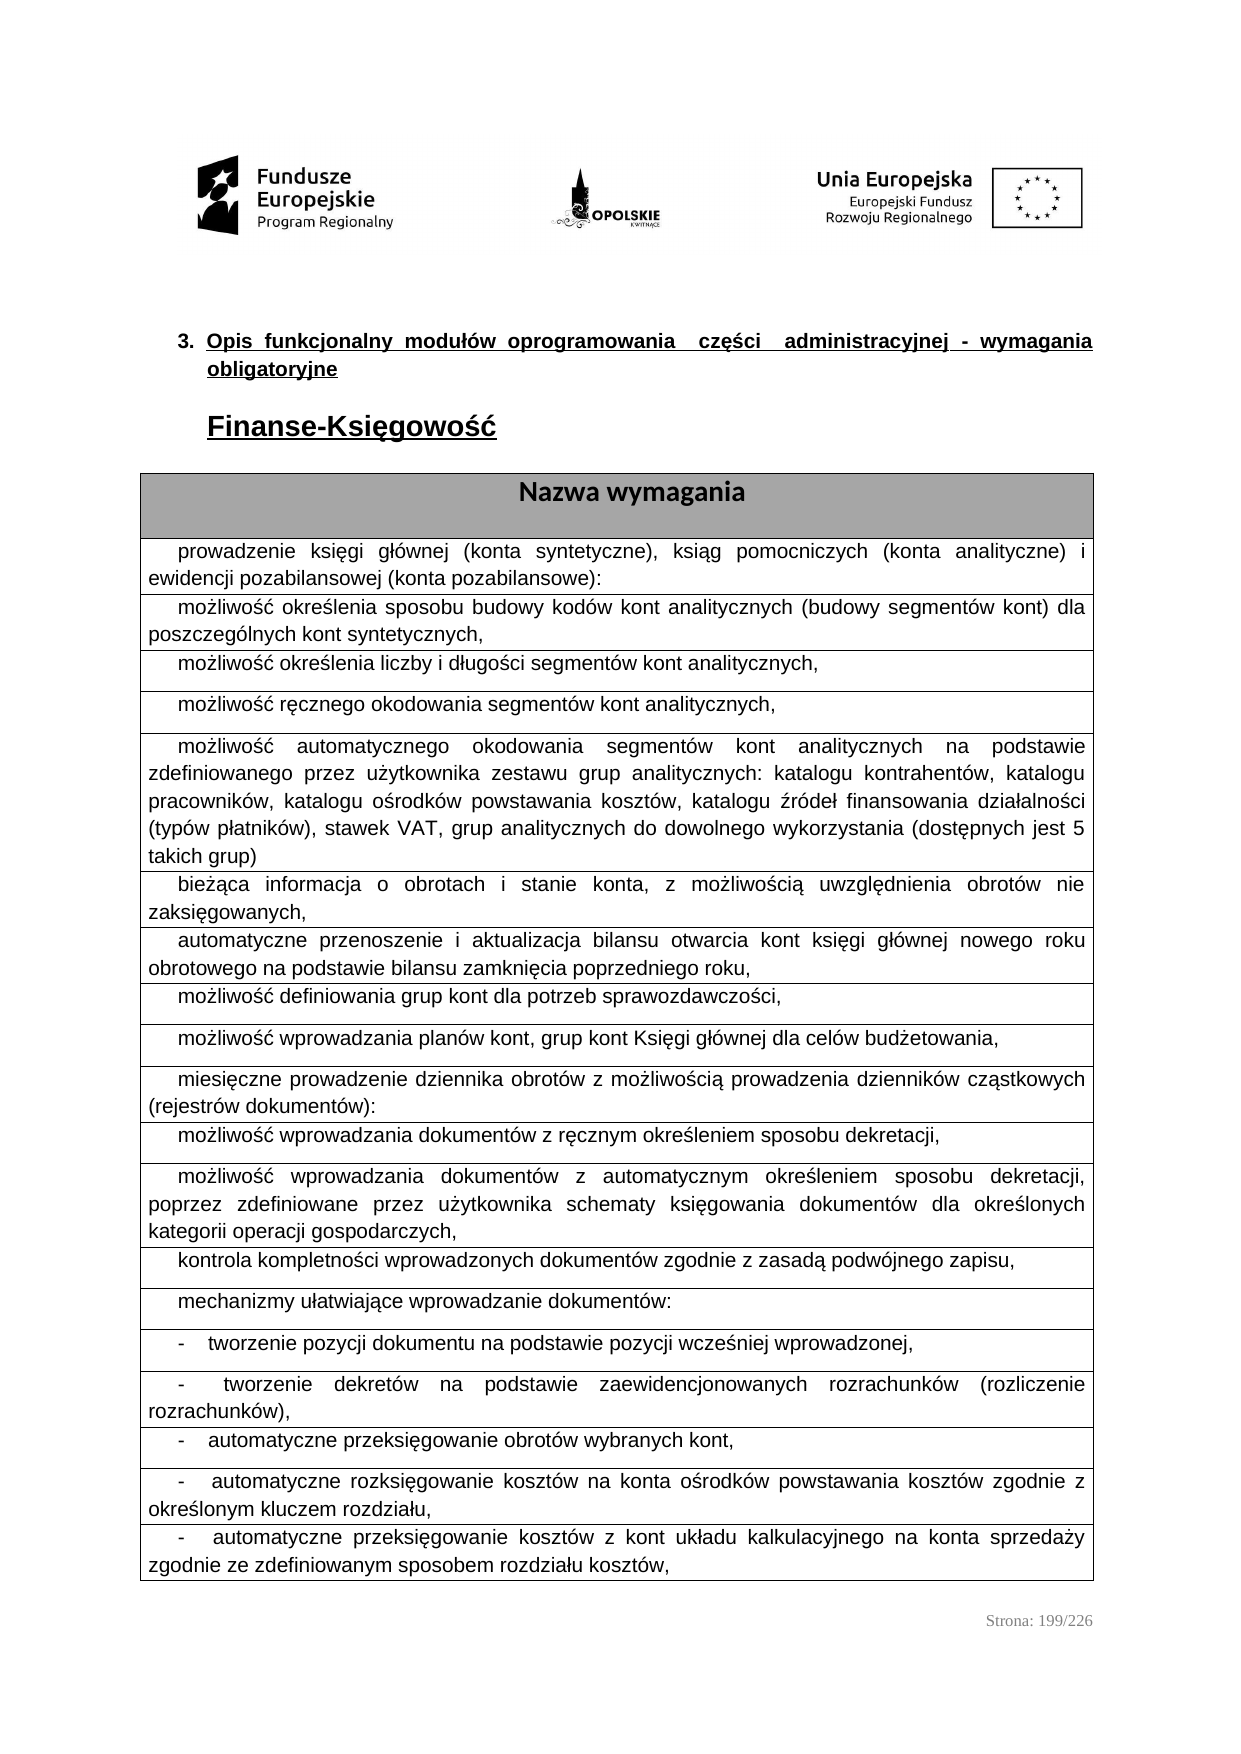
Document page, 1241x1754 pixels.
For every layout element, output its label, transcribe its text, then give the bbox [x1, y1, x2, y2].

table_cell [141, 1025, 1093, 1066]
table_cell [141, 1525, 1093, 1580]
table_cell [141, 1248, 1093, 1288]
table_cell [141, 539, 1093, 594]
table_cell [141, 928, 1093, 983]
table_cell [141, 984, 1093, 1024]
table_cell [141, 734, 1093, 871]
subtitle 3. Opis funkcjonalny modułów oprogramowania części administracyjnej - wymagania obligatoryjne [177, 329, 1092, 380]
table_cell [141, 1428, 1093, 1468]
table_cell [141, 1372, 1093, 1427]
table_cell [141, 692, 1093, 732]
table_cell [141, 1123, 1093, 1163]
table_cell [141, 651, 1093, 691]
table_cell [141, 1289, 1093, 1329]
picture [177, 134, 1103, 255]
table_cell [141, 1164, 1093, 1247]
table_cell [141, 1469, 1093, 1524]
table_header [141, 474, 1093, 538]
text Finanse-Księgowość [207, 409, 1092, 442]
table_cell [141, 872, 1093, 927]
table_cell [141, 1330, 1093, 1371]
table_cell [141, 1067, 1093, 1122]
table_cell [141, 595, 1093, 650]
